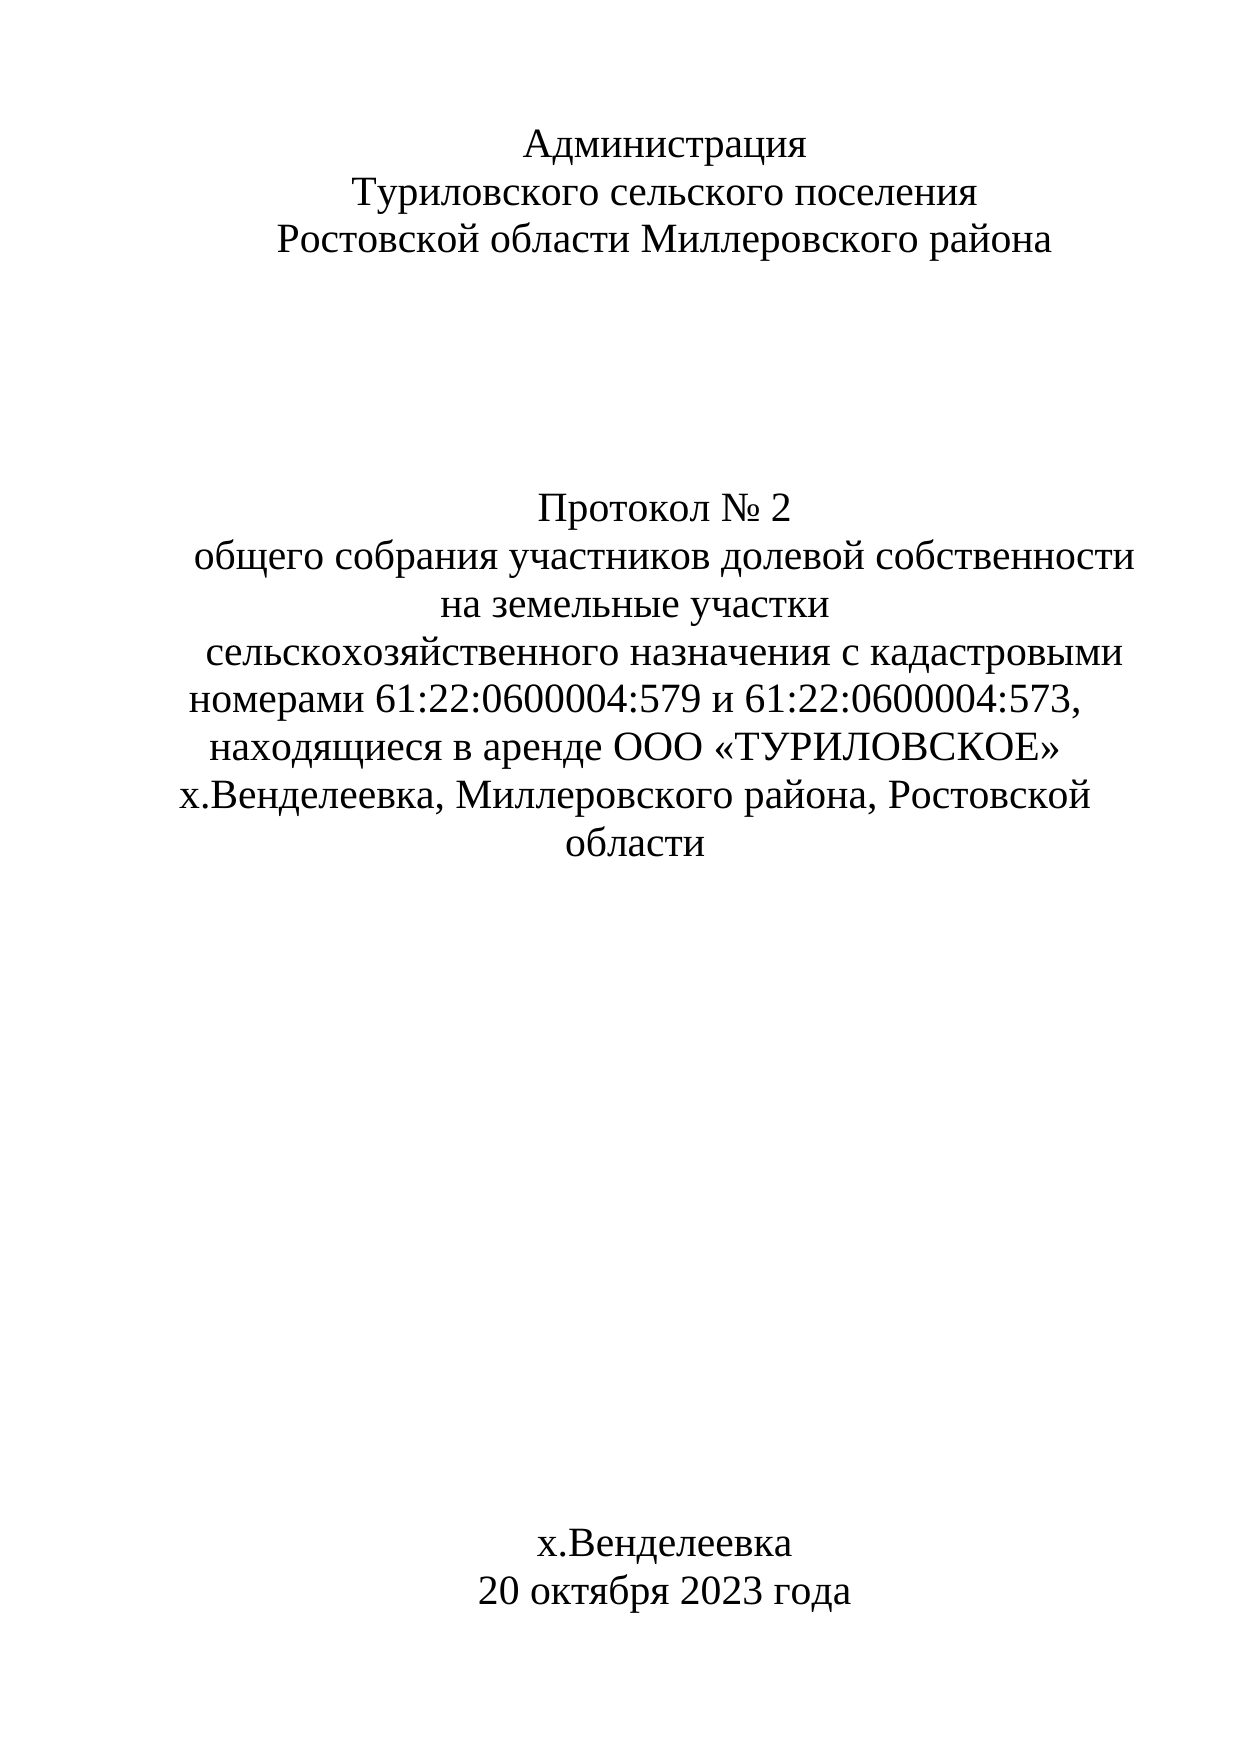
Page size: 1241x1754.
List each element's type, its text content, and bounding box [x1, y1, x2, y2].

text общего собрания участников долевой собственности на земельные участки [118, 530, 1152, 626]
text Протокол № 2 [118, 482, 1152, 530]
text 20 октября 2023 года [118, 1565, 1152, 1613]
text Администрация [118, 118, 1152, 166]
text сельскохозяйственного назначения с кадастровыми номерами 61:22:0600004:579 и 61:22:0600004:573, находящиеся в аренде ООО «ТУРИЛОВСКОЕ» х.Венделеевка, Миллеровского района, Ростовской области [118, 626, 1152, 866]
text Туриловского сельского поселения [118, 166, 1152, 214]
text Ростовской области Миллеровского района [118, 214, 1152, 262]
text х.Венделеевка [118, 1517, 1152, 1565]
